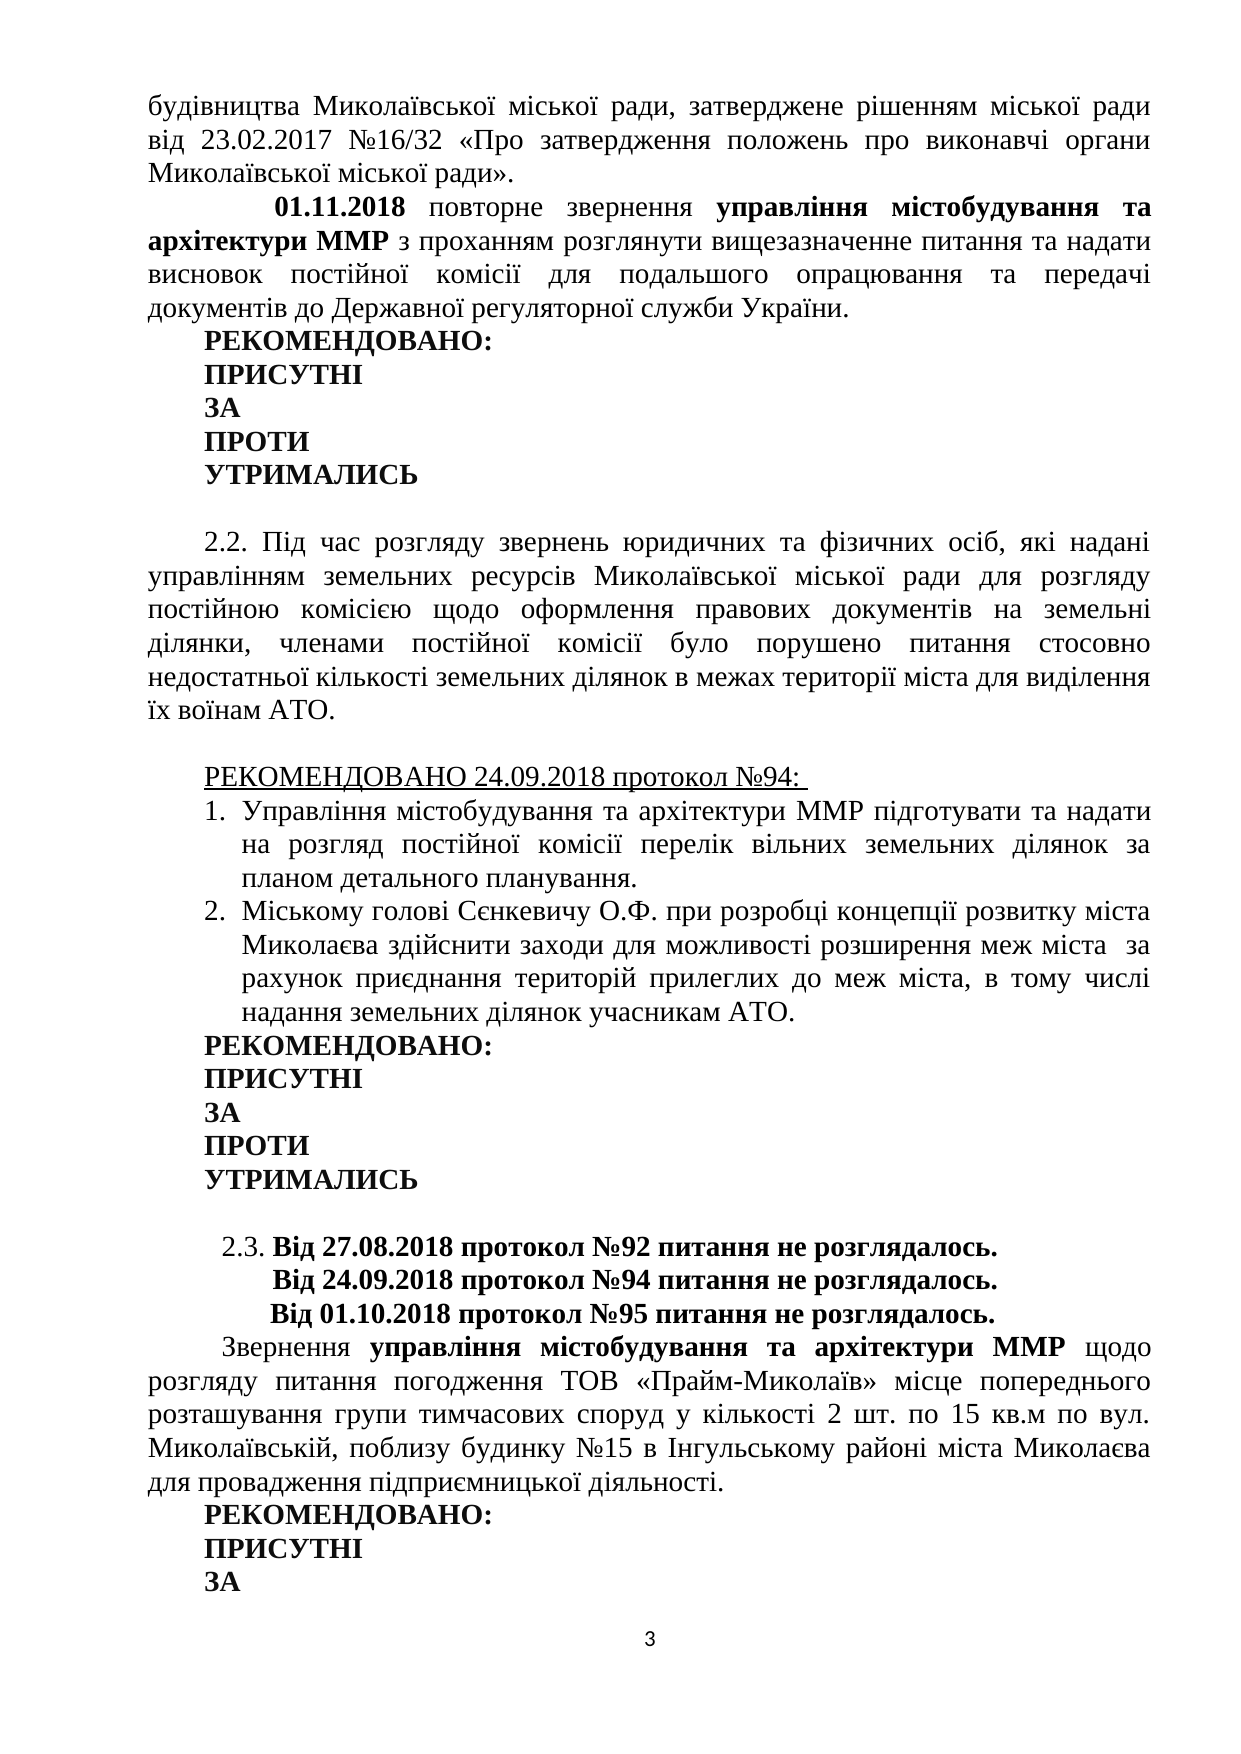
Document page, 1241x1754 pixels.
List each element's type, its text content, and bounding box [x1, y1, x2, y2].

text ЗА [148, 1564, 1152, 1598]
text ПРИСУТНІ [148, 1531, 1152, 1564]
text РЕКОМЕНДОВАНО: [148, 323, 1152, 357]
text ЗА [148, 390, 1152, 424]
list Міському голові Сєнкевичу О.Ф. при розробці концепції розвитку міста Миколаєва здійснити заходи для можливості розширення меж міста за рахунок приєднання територій прилеглих до меж міста, в тому числі надання земельних ділянок учасникам АТО. [204, 893, 1152, 1028]
text ПРИСУТНІ [148, 357, 1152, 390]
text УТРИМАЛИСЬ [148, 1162, 1152, 1195]
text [148, 88, 1152, 189]
text РЕКОМЕНДОВАНО: [148, 1028, 1152, 1061]
list Управління містобудування та архітектури ММР підготувати та надати на розгляд постійної комісії перелік вільних земельних ділянок за планом детального планування. [204, 793, 1152, 893]
text УТРИМАЛИСЬ [148, 457, 1152, 491]
text ПРИСУТНІ [148, 1061, 1152, 1095]
text 2.3. Від 27.08.2018 протокол №92 питання не розглядалось. [148, 1229, 1152, 1262]
text Звернення управління містобудування та архітектури ММР щодо розгляду питання погодження ТОВ «Прайм-Миколаїв» місце попереднього розташування групи тимчасових споруд у кількості 2 шт. по 15 кв.м по вул. Миколаївській, поблизу будинку №15 в Інгульському районі міста Миколаєва для провадження підприємницької діяльності. [148, 1329, 1152, 1497]
text РЕКОМЕНДОВАНО: [148, 1497, 1152, 1531]
text ПРОТИ [148, 1128, 1152, 1162]
text Від 24.09.2018 протокол №94 питання не розглядалось. [148, 1262, 1152, 1296]
list Від 01.10.2018 протокол №95 питання не розглядалось. [255, 1296, 1152, 1329]
text 2.2. Під час розгляду звернень юридичних та фізичних осіб, які надані управлінням земельних ресурсів Миколаївської міської ради для розгляду постійною комісією щодо оформлення правових документів на земельні ділянки, членами постійної комісії було порушено питання стосовно недостатньої кількості земельних ділянок в межах території міста для виділення їх воїнам АТО. [148, 524, 1152, 726]
text РЕКОМЕНДОВАНО 24.09.2018 протокол №94: [148, 759, 1152, 793]
text 01.11.2018 повторне звернення управління містобудування та архітектури ММР з проханням розглянути вищезазначенне питання та надати висновок постійної комісії для подальшого опрацювання та передачі документів до Державної регуляторної служби України. [148, 189, 1152, 323]
text ЗА [148, 1095, 1152, 1128]
text ПРОТИ [148, 424, 1152, 457]
